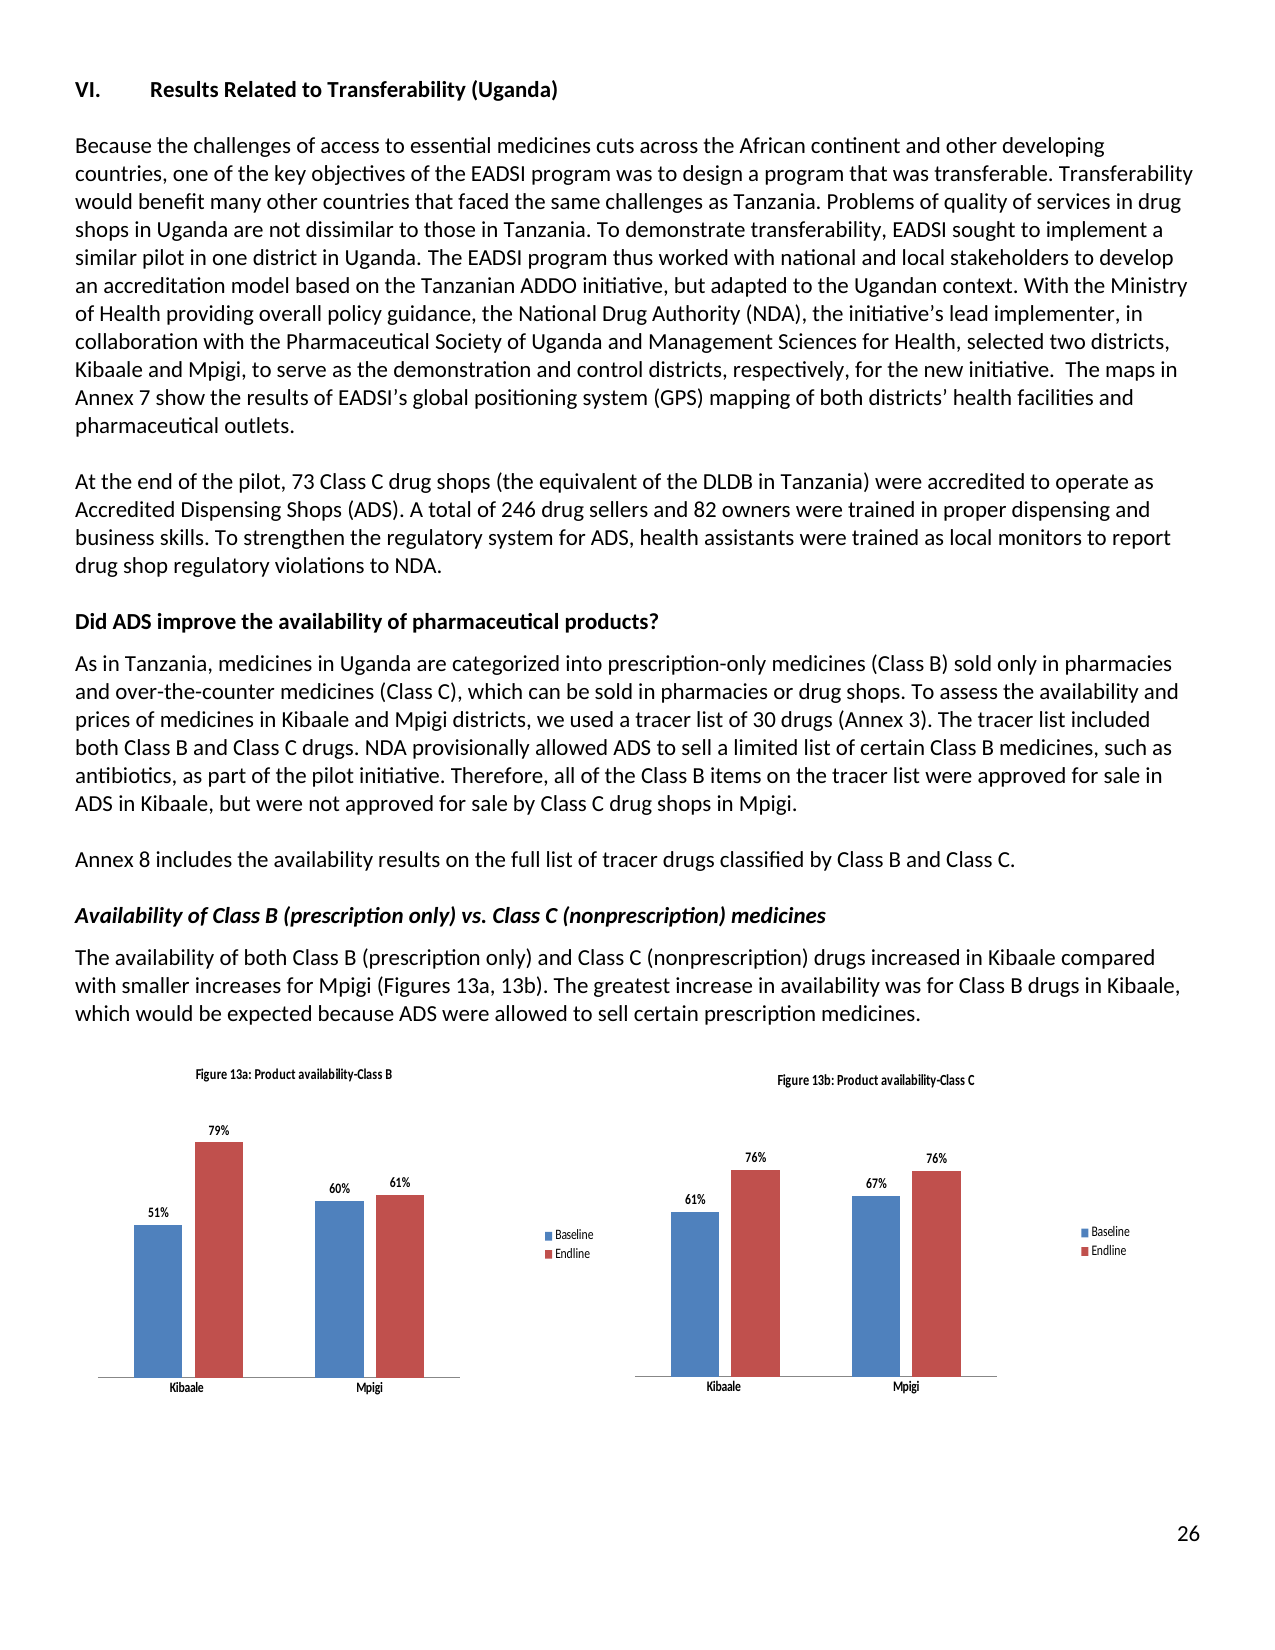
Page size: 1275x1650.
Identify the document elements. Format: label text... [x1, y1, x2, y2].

text As in Tanzania, medicines in Uganda are categorized into prescription-only medicines (Class B) sold only in pharmacies and over-the-counter medicines (Class C), which can be sold in pharmacies or drug shops. To assess the availability and prices of medicines in Kibaale and Mpigi districts, we used a tracer list of 30 drugs (Annex 3). The tracer list included both Class B and Class C drugs. NDA provisionally allowed ADS to sell a limited list of certain Class B medicines, such as antibiotics, as part of the pilot initiative. Therefore, all of the Class B items on the tracer list were approved for sale in ADS in Kibaale, but were not approved for sale by Class C drug shops in Mpigi. [75, 649, 1200, 817]
text Availability of Class B (prescription only) vs. Class C (nonprescription) medicines [75, 902, 1200, 929]
text Because the challenges of access to essential medicines cuts across the African continent and other developing countries, one of the key objectives of the EADSI program was to design a program that was transferable. Transferability would benefit many other countries that faced the same challenges as Tanzania. Problems of quality of services in drug shops in Uganda are not dissimilar to those in Tanzania. To demonstrate transferability, EADSI sought to implement a similar pilot in one district in Uganda. The EADSI program thus worked with national and local stakeholders to develop an accreditation model based on the Tanzanian ADDO initiative, but adapted to the Ugandan context. With the Ministry of Health providing overall policy guidance, the National Drug Authority (NDA), the initiative’s lead implementer, in collaboration with the Pharmaceutical Society of Uganda and Management Sciences for Health, selected two districts, Kibaale and Mpigi, to serve as the demonstration and control districts, respectively, for the new initiative. The maps in Annex 7 show the results of EADSI’s global positioning system (GPS) mapping of both districts’ health facilities and pharmaceutical outlets. [75, 131, 1200, 439]
text At the end of the pilot, 73 Class C drug shops (the equivalent of the DLDB in Tanzania) were accredited to operate as Accredited Dispensing Shops (ADS). A total of 246 drug sellers and 82 owners were trained in proper dispensing and business skills. To strengthen the regulatory system for ADS, health assistants were trained as local monitors to report drug shop regulatory violations to NDA. [75, 467, 1200, 579]
text Did ADS improve the availability of pharmaceutical products? [75, 607, 1200, 635]
text The availability of both Class B (prescription only) and Class C (nonprescription) drugs increased in Kibaale compared with smaller increases for Mpigi (Figures 13a, 13b). The greatest increase in availability was for Class B drugs in Kibaale, which would be expected because ADS were allowed to sell certain prescription medicines. [75, 943, 1200, 1028]
text Results Related to Transferability (Uganda) [75, 75, 1200, 103]
text Annex 8 includes the availability results on the full list of tracer drugs classified by Class B and Class C. [75, 846, 1200, 873]
